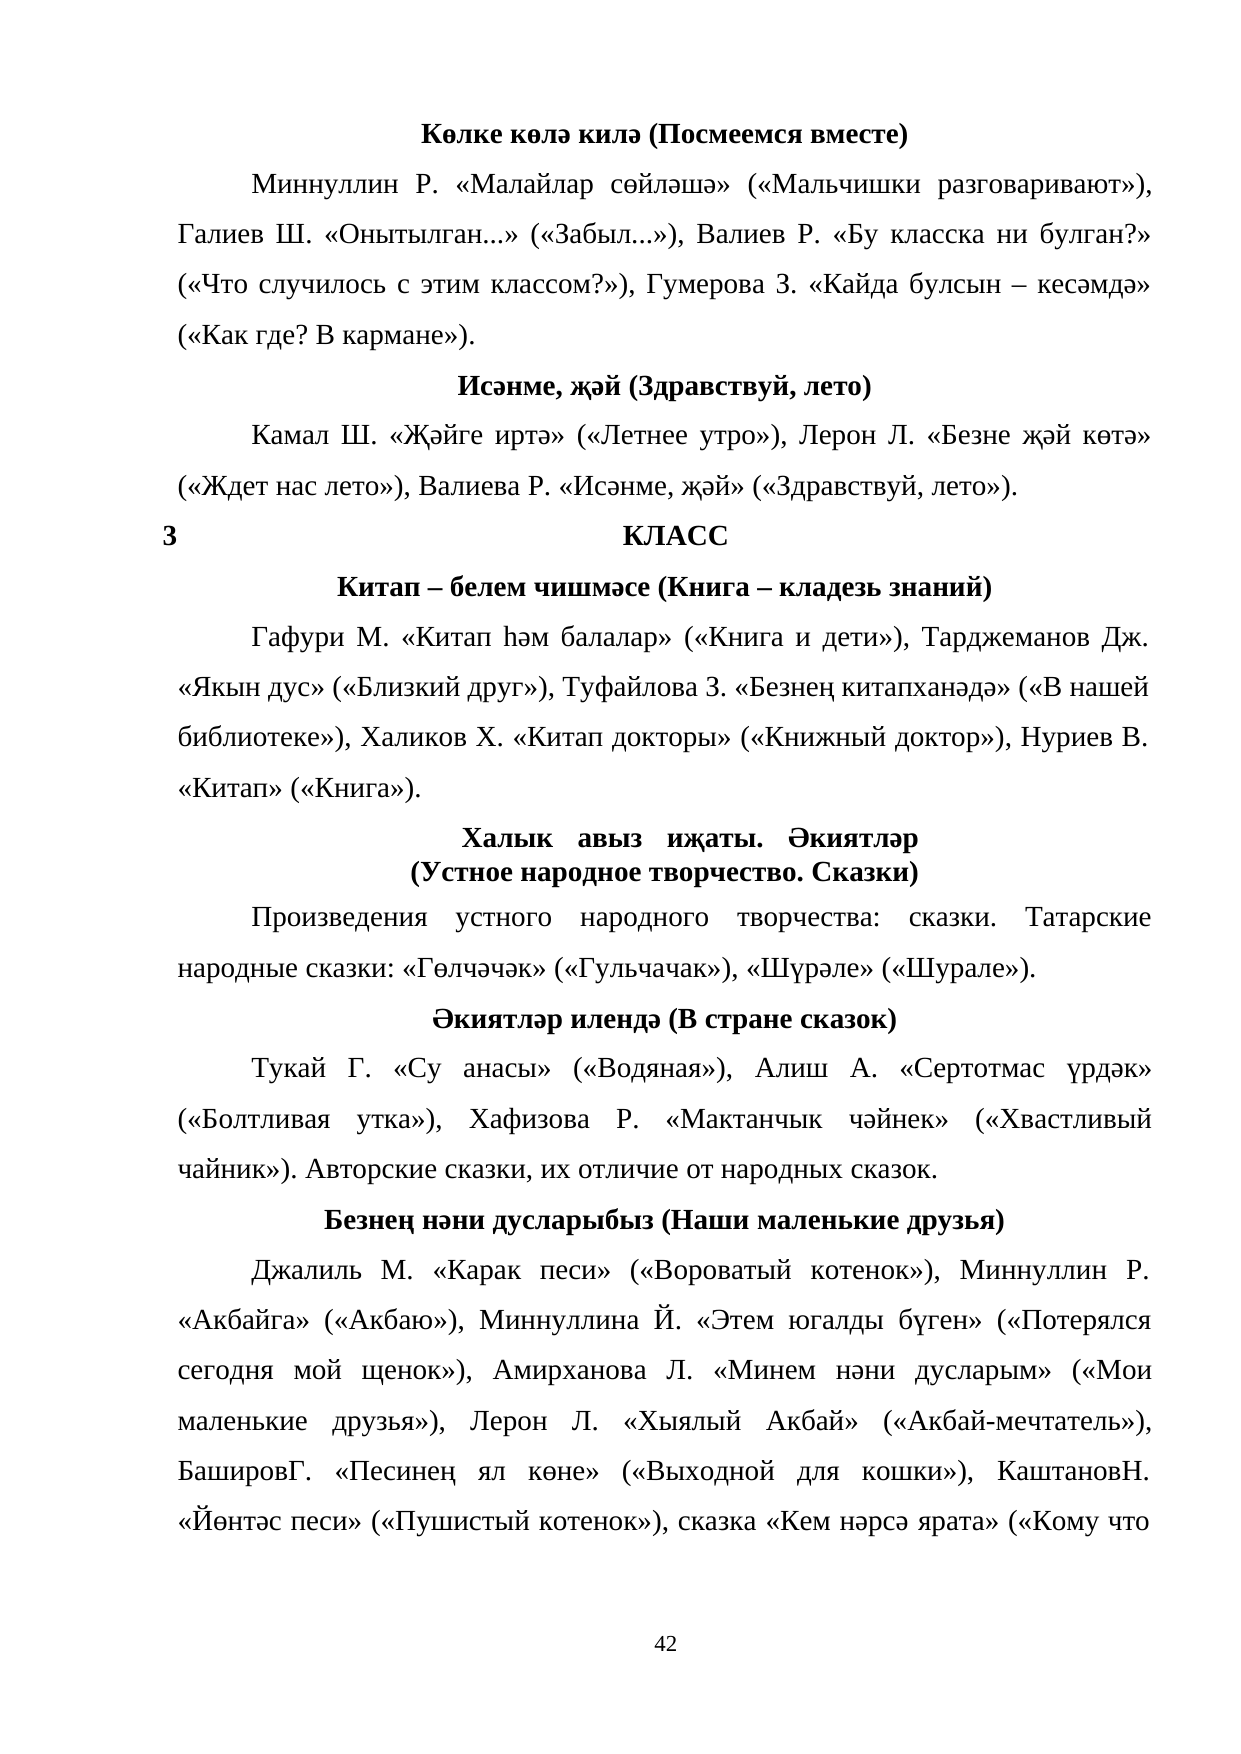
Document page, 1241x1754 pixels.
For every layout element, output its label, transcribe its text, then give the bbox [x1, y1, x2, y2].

subtitle КЛАСС [162, 518, 1167, 552]
text Камал Ш. «Җәйге иртә» («Летнее утро»), Лерон Л. «Безне җәй көтә» («Ждет нас лето»), Валиева Р. «Исәнме, җәй» («Здравствуй, лето»). [177, 417, 1152, 501]
subtitle Көлке көлә килә (Посмеемся вместе) [421, 116, 1209, 149]
subtitle Халык авыз иҗаты. Әкиятләр (Устное народное творчество. Сказки) [410, 821, 919, 888]
text «Якын дус» («Близкий друг»), Туфайлова З. «Безнең китапханәдә» («В нашей библиотеке»), Халиков Х. «Китап докторы» («Книжный доктор»), Нуриев В. [177, 669, 1209, 753]
subtitle Исәнме, җәй (Здравствуй, лето) [457, 368, 1209, 401]
text Произведения устного народного творчества: сказки. Татарские народные сказки: «Гөлчәчәк» («Гульчачак»), «Шүрәле» («Шурале»). [177, 899, 1152, 983]
subtitle Әкиятләр илендә (В стране сказок) [432, 1001, 1209, 1034]
text Китап – белем чишмәсе (Книга – кладезь знаний) [337, 569, 1209, 602]
text «Йөнтәс песи» («Пушистый котенок»), сказка «Кем нәрсә ярата» («Кому что [177, 1503, 1209, 1537]
text Джалиль М. «Карак песи» («Вороватый котенок»), Миннуллин Р. [251, 1252, 1209, 1285]
text Миннуллин Р. «Малайлар сөйләшә» («Мальчишки разговаривают»), Галиев Ш. «Онытылган...» («Забыл...»), Валиев Р. «Бу класска ни булган?» («Что случилось с этим классом?»), Гумерова З. «Кайда булсын – кесәмдә» («Как где? В кармане»). [177, 166, 1152, 350]
text Тукай Г. «Су анасы» («Водяная»), Алиш А. «Сертотмас үрдәк» («Болтливая утка»), Хафизова Р. «Мактанчык чәйнек» («Хвастливый чайник»). Авторские сказки, их отличие от народных сказок. [177, 1051, 1152, 1185]
text Гафури М. «Китап һәм балалар» («Книга и дети»), Тарджеманов Дж. [251, 619, 1209, 652]
subtitle Безнең нәни дусларыбыз (Наши маленькие друзья) [324, 1202, 1209, 1235]
text «Китап» («Книга»). [177, 770, 1209, 803]
text «Акбайга» («Акбаю»), Миннуллина Й. «Этем югалды бүген» («Потерялся сегодня мой щенок»), Амирханова Л. «Минем нәни дусларым» («Мои маленькие друзья»), Лерон Л. «Хыялый Акбай» («Акбай-мечтатель»), БашировГ. «Песинең ял көне» («Выходной для кошки»), КаштановН. [177, 1302, 1152, 1487]
